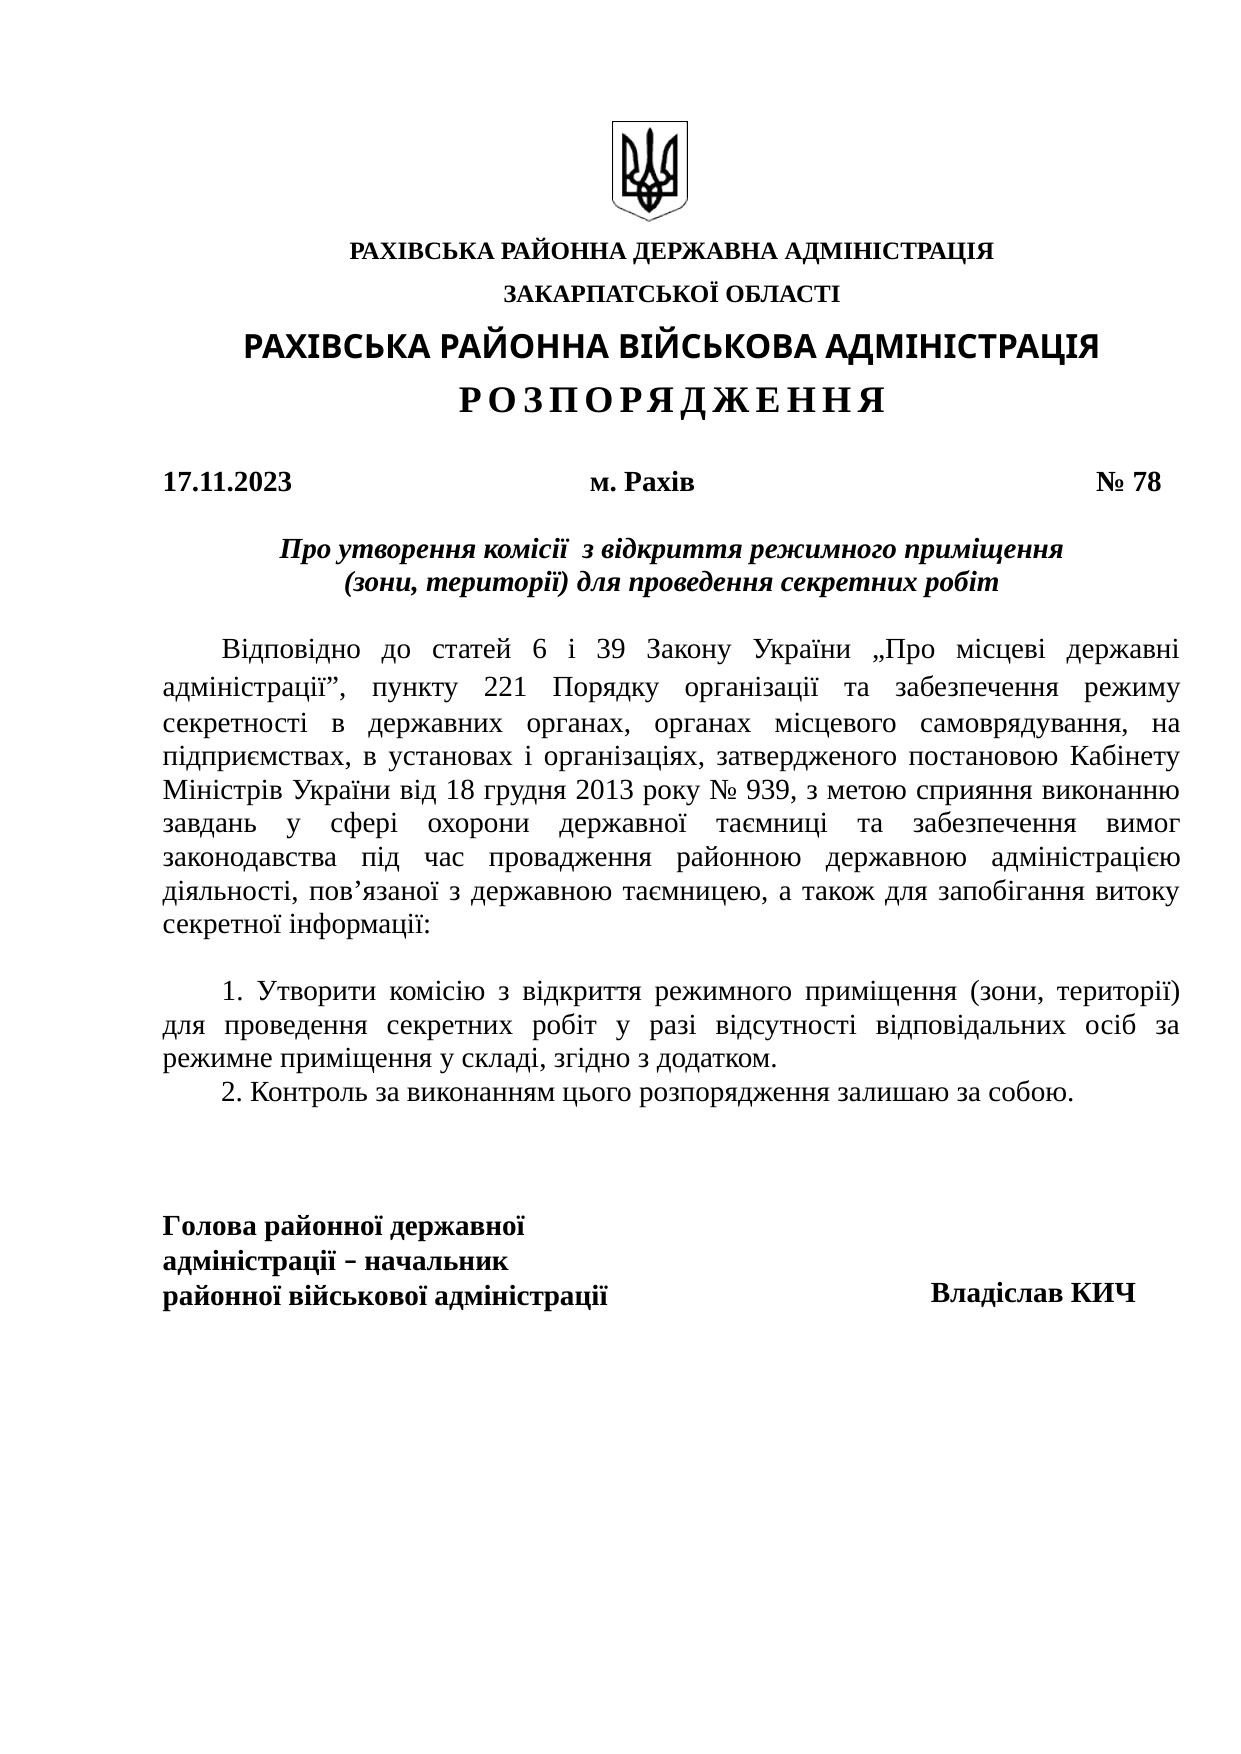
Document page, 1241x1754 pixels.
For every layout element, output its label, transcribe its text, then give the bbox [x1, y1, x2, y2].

picture [612, 121, 688, 222]
text Відповідно до статей 6 і 39 Закону України „Про місцеві державні адміністрації”, пункту 221 Порядку організації та забезпечення режиму секретності в державних органах, органах місцевого самоврядування, на підприємствах, в установах і організаціях, затвердженого постановою Кабінету Міністрів України від 18 грудня 2013 року № 939, з метою сприяння виконанню завдань у сфері охорони державної таємниці та забезпечення вимог законодавства під час провадження районною державною адміністрацією діяльності, пов’язаної з державною таємницею, а також для запобігання витоку секретної інформації: [162, 632, 1181, 940]
text РОЗПОРЯДЖЕННЯ [162, 378, 1181, 421]
text 17.11.2023 м. Рахів № 78 [162, 464, 1181, 497]
text РАХІВСЬКА РАЙОННА державна адміністрація [162, 236, 1181, 265]
text рАХІВСЬКА РАЙОННА ВІЙСЬКОВА адміністрація [162, 323, 1181, 368]
text Про утворення комісії з відкриття режимного приміщення [162, 531, 1181, 564]
text 2. Контроль за виконанням цього розпорядження залишаю за собою. [162, 1074, 1181, 1107]
text зАКАРПАТСЬКОЇ ОБЛАСТІ [162, 279, 1181, 308]
text 1. Утворити комісію з відкриття режимного приміщення (зони, території) для проведення секретних робіт у разі відсутності відповідальних осіб за режимне приміщення у складі, згідно з додатком. [162, 973, 1181, 1074]
text (зони, території) для проведення секретних робіт [162, 564, 1181, 598]
table_header Владіслав КИЧ [635, 1209, 1181, 1311]
table_header Голова районної державної адміністрації – начальник районної військової адміністрації [151, 1209, 635, 1311]
